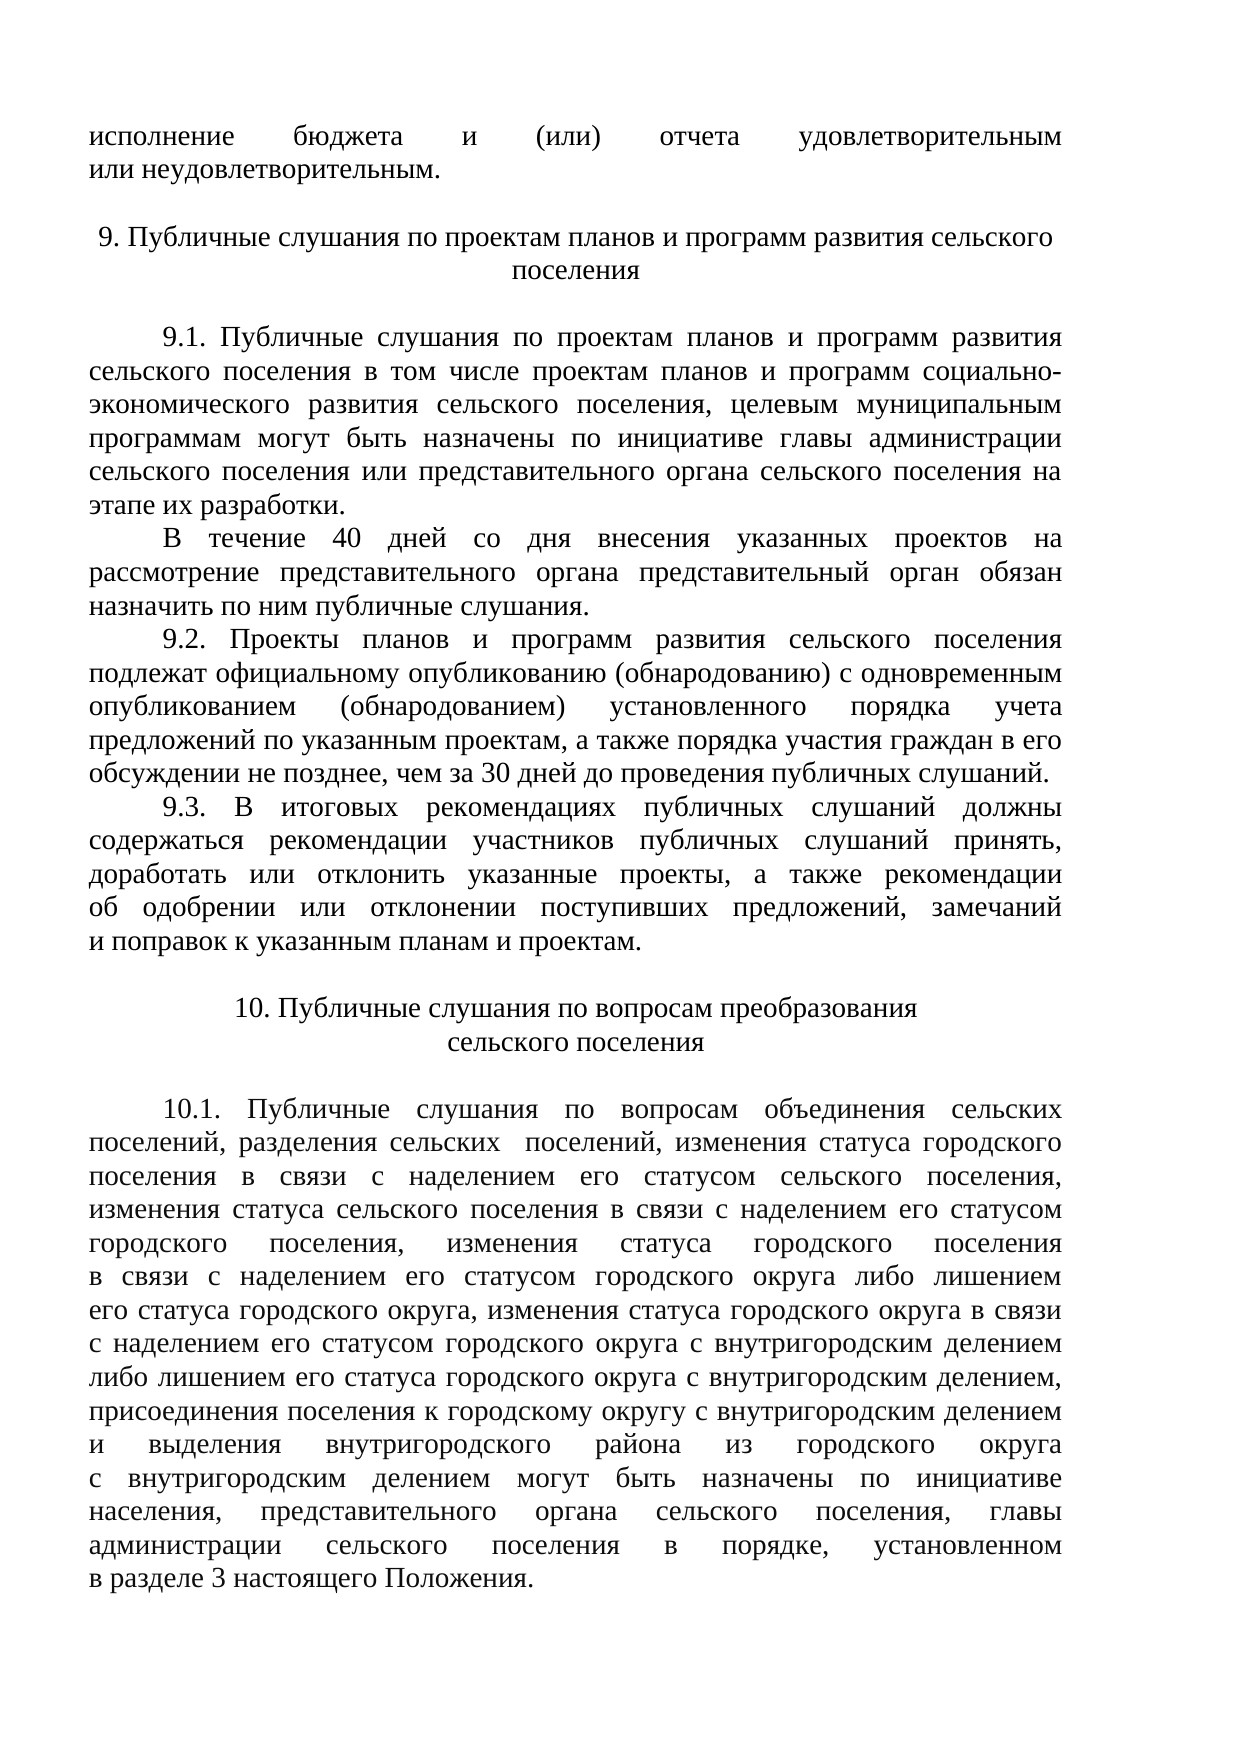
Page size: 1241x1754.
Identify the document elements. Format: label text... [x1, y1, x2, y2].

text 9. Публичные слушания по проектам планов и программ развития сельского поселения [88, 219, 1063, 286]
text В течение 40 дней со дня внесения указанных проектов на рассмотрение представительного органа представительный орган обязан назначить по ним публичные слушания. [88, 521, 1063, 621]
text 10. Публичные слушания по вопросам преобразования [88, 990, 1063, 1024]
text 9.2. Проекты планов и программ развития сельского поселения подлежат официальному опубликованию (обнародованию) с одновременным опубликованием (обнародованием) установленного порядка учета предложений по указанным проектам, а также порядка участия граждан в его обсуждении не позднее, чем за 30 дней до проведения публичных слушаний. [88, 621, 1063, 789]
text сельского поселения [88, 1024, 1063, 1057]
text 10.1. Публичные слушания по вопросам объединения сельских поселений, разделения сельских поселений, изменения статуса городского поселения в связи с наделением его статусом сельского поселения, изменения статуса сельского поселения в связи с наделением его статусом городского поселения, изменения статуса городского поселения в связи с наделением его статусом городского округа либо лишением его статуса городского округа, изменения статуса городского округа в связи с наделением его статусом городского округа с внутригородским делением либо лишением его статуса городского округа с внутригородским делением, присоединения поселения к городскому округу с внутригородским делением и выделения внутригородского района из городского округа с внутригородским делением могут быть назначены по инициативе населения, представительного органа сельского поселения, главы администрации сельского поселения в порядке, установленном в разделе 3 настоящего Положения. [88, 1091, 1063, 1594]
text 9.3. В итоговых рекомендациях публичных слушаний должны содержаться рекомендации участников публичных слушаний принять, доработать или отклонить указанные проекты, а также рекомендации об одобрении или отклонении поступивших предложений, замечаний и поправок к указанным планам и проектам. [88, 789, 1063, 957]
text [88, 118, 1063, 185]
text 9.1. Публичные слушания по проектам планов и программ развития сельского поселения в том числе проектам планов и программ социально-экономического развития сельского поселения, целевым муниципальным программам могут быть назначены по инициативе главы администрации сельского поселения или представительного органа сельского поселения на этапе их разработки. [88, 319, 1063, 521]
